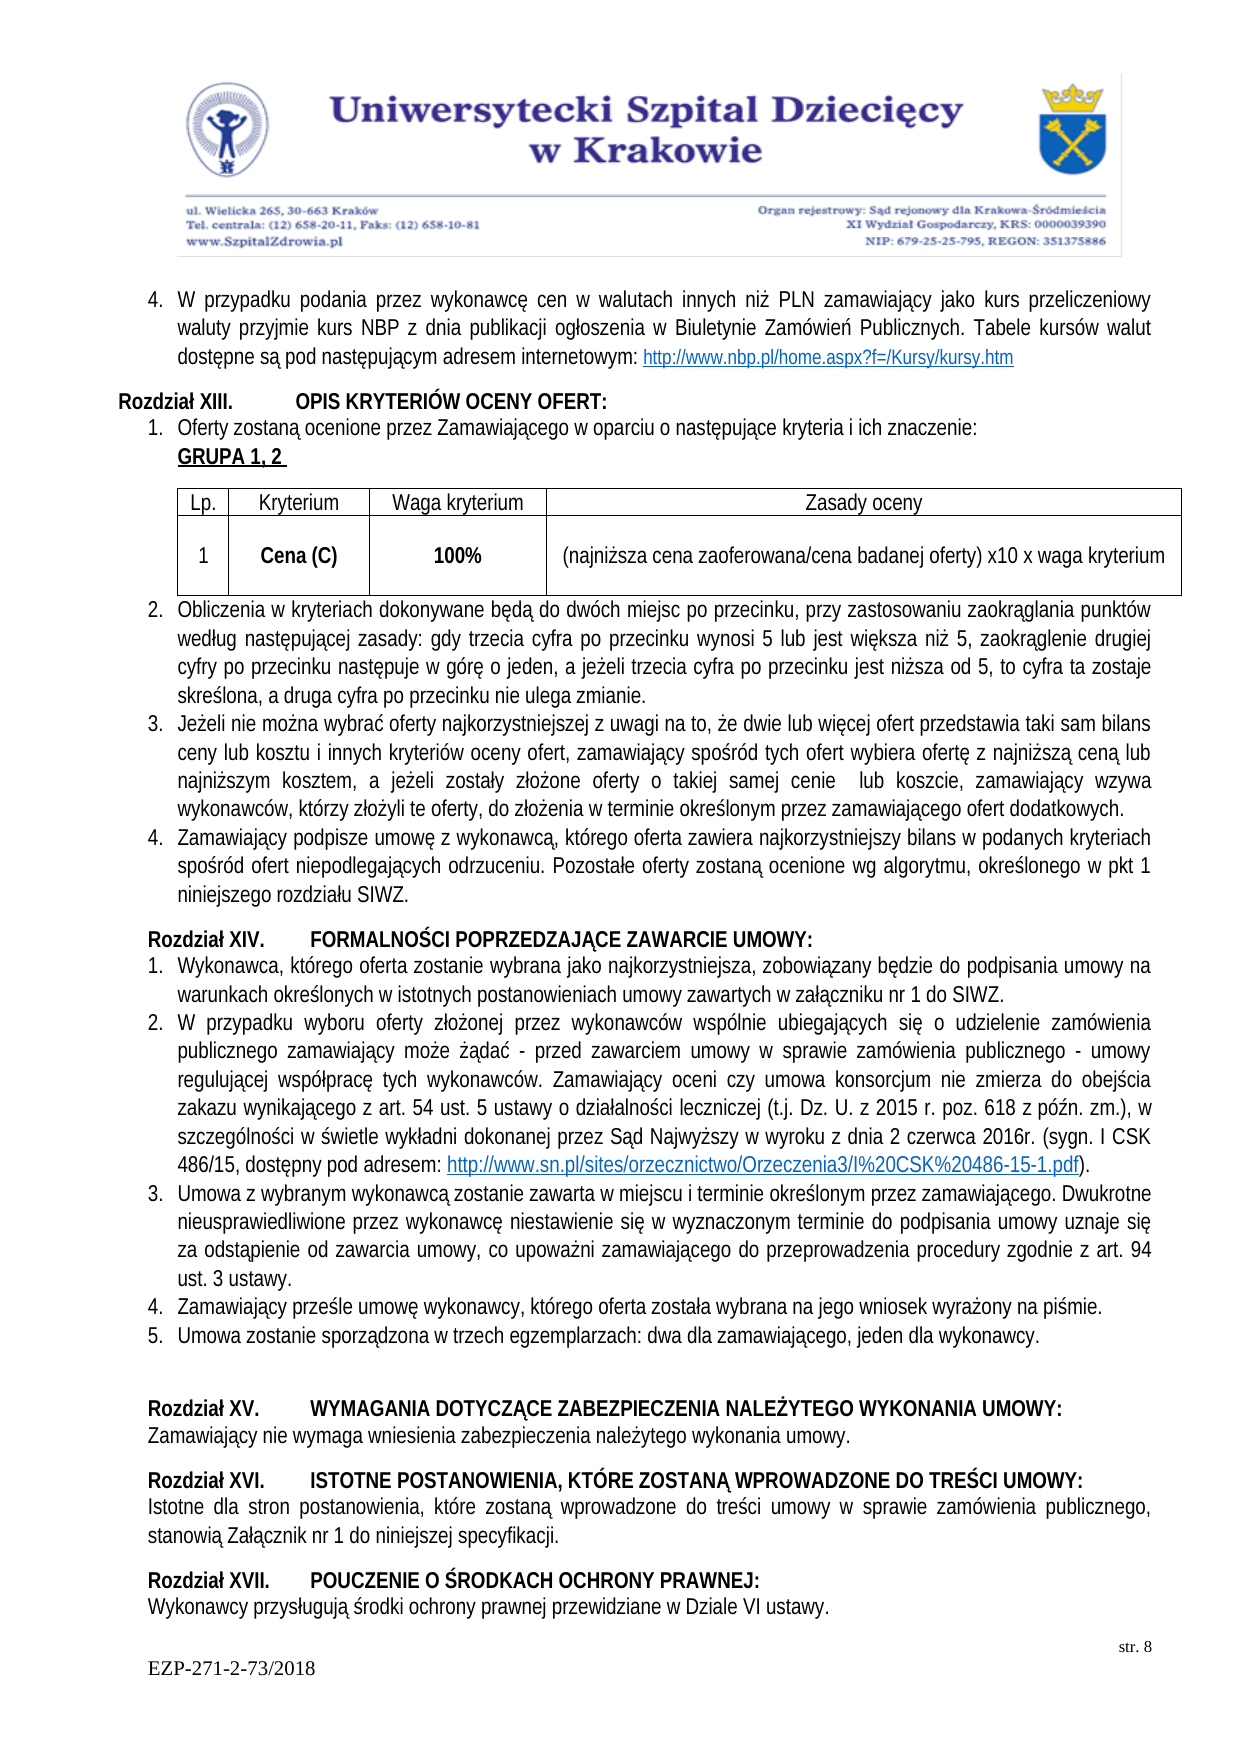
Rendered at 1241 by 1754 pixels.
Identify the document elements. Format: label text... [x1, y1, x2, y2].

list Zamawiający podpisze umowę z wykonawcą, którego oferta zawiera najkorzystniejszy bilans w podanych kryteriach spośród ofert niepodlegających odrzuceniu. Pozostałe oferty zostaną ocenione wg algorytmu, określonego w pkt 1 niniejszego rozdziału SIWZ. [148, 824, 1152, 907]
list W przypadku podania przez wykonawcę cen w walutach innych niż PLN zamawiający jako kurs przeliczeniowy waluty przyjmie kurs NBP z dnia publikacji ogłoszenia w Biuletynie Zamówień Publicznych. Tabele kursów walut dostępne są pod następującym adresem internetowym: http://www.nbp.pl/home.aspx?f=/Kursy/kursy.htm [148, 286, 1152, 369]
text Istotne dla stron postanowienia, które zostaną wprowadzone do treści umowy w sprawie zamówienia publicznego, stanowią Załącznik nr 1 do niniejszej specyfikacji. [148, 1493, 1152, 1548]
picture [177, 73, 1123, 258]
list FORMALNOŚCI POPRZEDZAJĄCE ZAWARCIE UMOWY: [148, 926, 1152, 952]
list Jeżeli nie można wybrać oferty najkorzystniejszej z uwagi na to, że dwie lub więcej ofert przedstawia taki sam bilans ceny lub kosztu i innych kryteriów oceny ofert, zamawiający spośród tych ofert wybiera ofertę z najniższą ceną lub najniższym kosztem, a jeżeli zostały złożone oferty o takiej samej cenie lub koszcie, zamawiający wzywa wykonawców, którzy złożyli te oferty, do złożenia w terminie określonym przez zamawiającego ofert dodatkowych. [148, 710, 1152, 822]
table_header Lp. [178, 489, 228, 515]
table_cell 100% [370, 516, 546, 595]
table_cell 1 [178, 516, 228, 595]
list W przypadku wyboru oferty złożonej przez wykonawców wspólnie ubiegających się o udzielenie zamówienia publicznego zamawiający może żądać - przed zawarciem umowy w sprawie zamówienia publicznego - umowy regulującej współpracę tych wykonawców. Zamawiający oceni czy umowa konsorcjum nie zmierza do obejścia zakazu wynikającego z art. 54 ust. 5 ustawy o działalności leczniczej (t.j. Dz. U. z 2015 r. poz. 618 z późn. zm.), w szczególności w świetle wykładni dokonanej przez Sąd Najwyższy w wyroku z dnia 2 czerwca 2016r. (sygn. I CSK 486/15, dostępny pod adresem: http://www.sn.pl/sites/orzecznictwo/Orzeczenia3/I%20CSK%20486-15-1.pdf). [148, 1009, 1152, 1177]
list Wykonawca, którego oferta zostanie wybrana jako najkorzystniejsza, zobowiązany będzie do podpisania umowy na warunkach określonych w istotnych postanowieniach umowy zawartych w załączniku nr 1 do SIWZ. [148, 952, 1152, 1007]
table_header Kryterium [229, 489, 369, 515]
table_header Zasady oceny [547, 489, 1181, 515]
list OPIS KRYTERIÓW OCENY OFERT: [118, 388, 1152, 414]
list POUCZENIE O ŚRODKACH OCHRONY PRAWNEJ: [148, 1567, 1152, 1593]
table_header Waga kryterium [370, 489, 546, 515]
table_cell Cena (C) [229, 516, 369, 595]
list Umowa z wybranym wykonawcą zostanie zawarta w miejscu i terminie określonym przez zamawiającego. Dwukrotne nieusprawiedliwione przez wykonawcę niestawienie się w wyznaczonym terminie do podpisania umowy uznaje się za odstąpienie od zawarcia umowy, co upoważni zamawiającego do przeprowadzenia procedury zgodnie z art. 94 ust. 3 ustawy. [148, 1179, 1152, 1291]
list Zamawiający prześle umowę wykonawcy, którego oferta została wybrana na jego wniosek wyrażony na piśmie. [148, 1293, 1152, 1320]
list GRUPA 1, 2 [177, 443, 1152, 469]
text Wykonawcy przysługują środki ochrony prawnej przewidziane w Dziale VI ustawy. [148, 1593, 1152, 1619]
list ISTOTNE POSTANOWIENIA, KTÓRE ZOSTANĄ WPROWADZONE DO TREŚCI UMOWY: [148, 1467, 1152, 1493]
table_cell (najniższa cena zaoferowana/cena badanej oferty) x10 x waga kryterium [547, 516, 1181, 595]
list Oferty zostaną ocenione przez Zamawiającego w oparciu o następujące kryteria i ich znaczenie: [148, 414, 1152, 441]
list WYMAGANIA DOTYCZĄCE ZABEZPIECZENIA NALEŻYTEGO WYKONANIA UMOWY: [148, 1395, 1152, 1422]
list Obliczenia w kryteriach dokonywane będą do dwóch miejsc po przecinku, przy zastosowaniu zaokrąglania punktów według następującej zasady: gdy trzecia cyfra po przecinku wynosi 5 lub jest większa niż 5, zaokrąglenie drugiej cyfry po przecinku następuje w górę o jeden, a jeżeli trzecia cyfra po przecinku jest niższa od 5, to cyfra ta zostaje skreślona, a druga cyfra po przecinku nie ulega zmianie. [148, 596, 1152, 708]
list Umowa zostanie sporządzona w trzech egzemplarzach: dwa dla zamawiającego, jeden dla wykonawcy. [148, 1322, 1152, 1348]
text Zamawiający nie wymaga wniesienia zabezpieczenia należytego wykonania umowy. [148, 1422, 1152, 1448]
